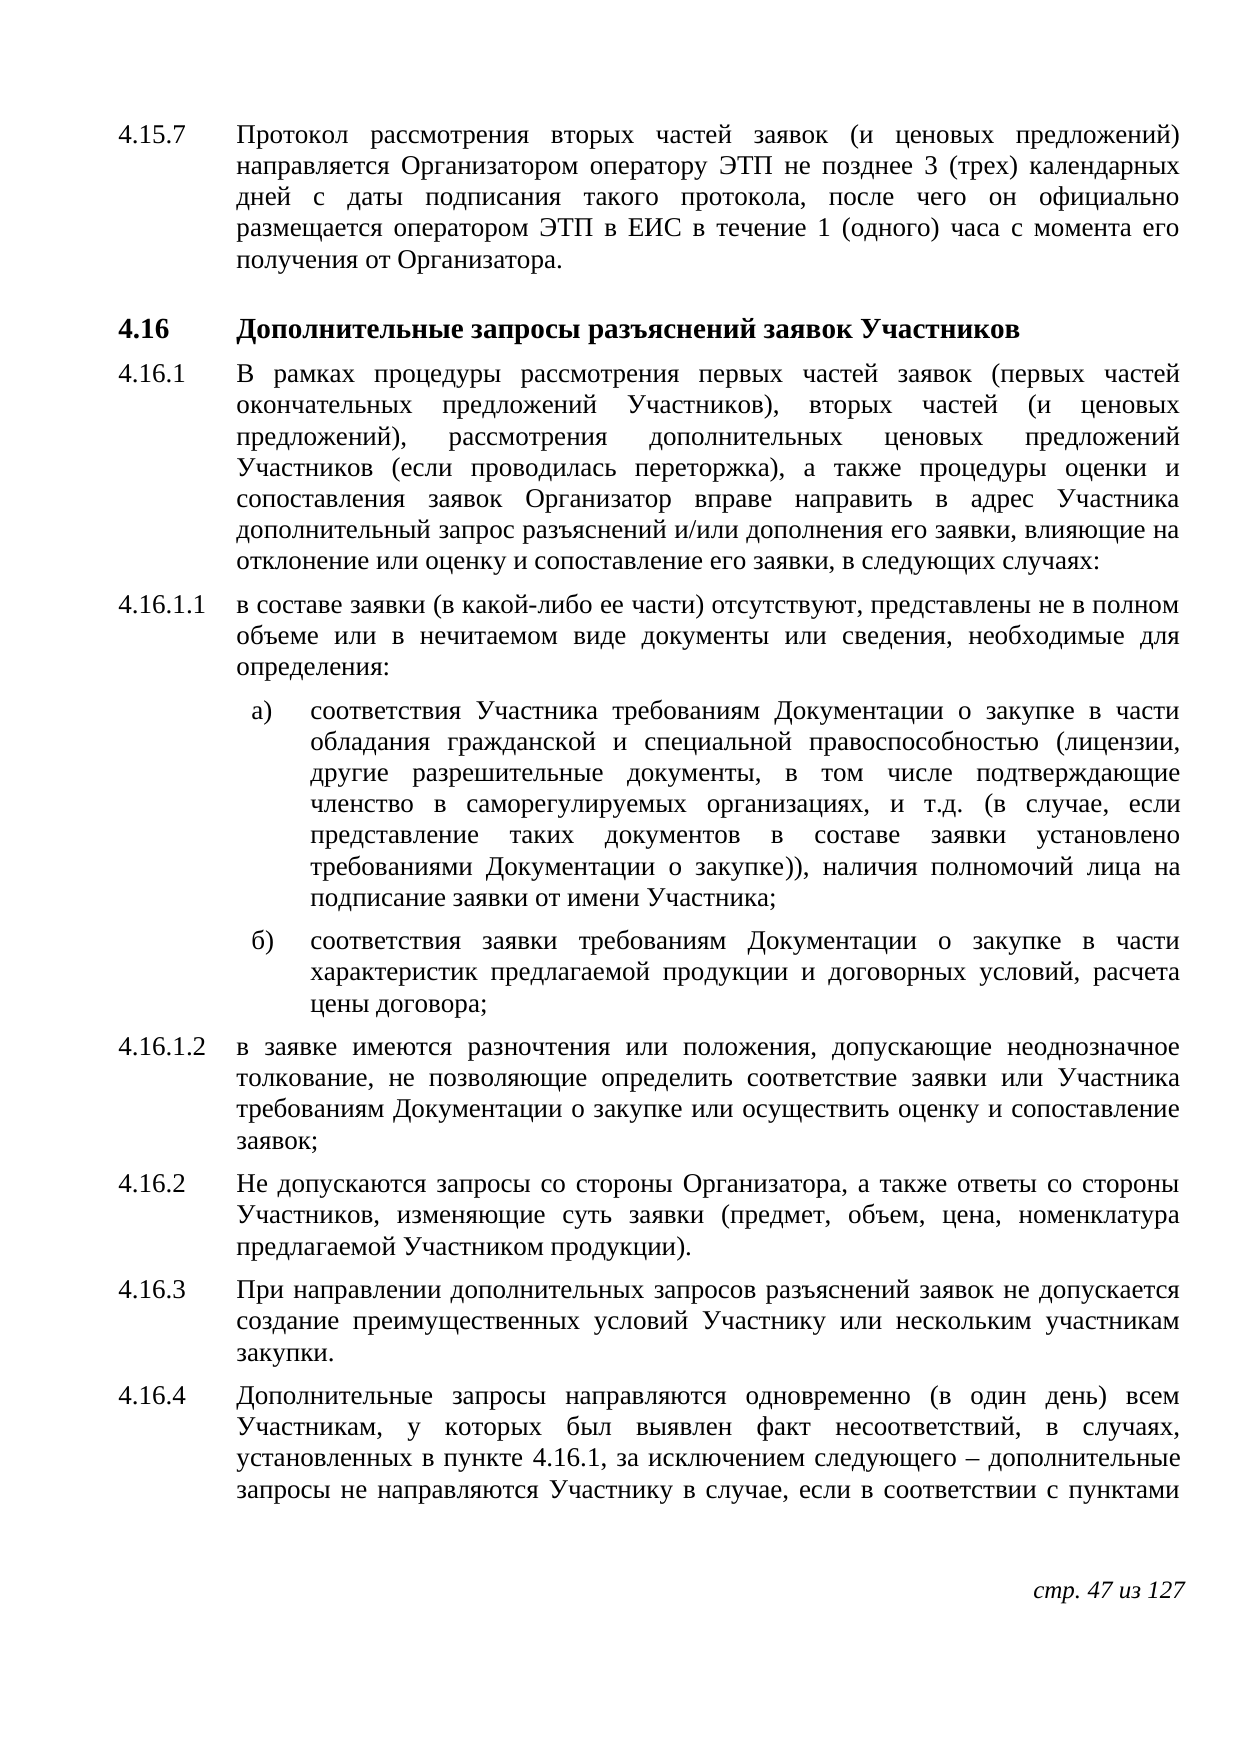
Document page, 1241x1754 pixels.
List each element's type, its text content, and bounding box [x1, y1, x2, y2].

subtitle Дополнительные запросы разъяснений заявок Участников [118, 311, 1181, 345]
text Протокол рассмотрения вторых частей заявок (и ценовых предложений) направляется Организатором оператору ЭТП не позднее 3 (трех) календарных дней с даты подписания такого протокола, после чего он официально размещается оператором ЭТП в ЕИС в течение 1 (одного) часа с момента его получения от Организатора. [118, 118, 1181, 274]
list в составе заявки (в какой-либо ее части) отсутствуют, представлены не в полном объеме или в нечитаемом виде документы или сведения, необходимые для определения: [118, 588, 1181, 681]
text соответствия заявки требованиям Документации о закупке в части характеристик предлагаемой продукции и договорных условий, расчета цены договора; [251, 924, 1181, 1018]
text В рамках процедуры рассмотрения первых частей заявок (первых частей окончательных предложений Участников), вторых частей (и ценовых предложений), рассмотрения дополнительных ценовых предложений Участников (если проводилась переторжка), а также процедуры оценки и сопоставления заявок Организатор вправе направить в адрес Участника дополнительный запрос разъяснений и/или дополнения его заявки, влияющие на отклонение или оценку и сопоставление его заявки, в следующих случаях: [118, 357, 1181, 575]
text соответствия Участника требованиям Документации о закупке в части обладания гражданской и специальной правоспособностью (лицензии, другие разрешительные документы, в том числе подтверждающие членство в саморегулируемых организациях, и т.д. (в случае, если представление таких документов в составе заявки установлено требованиями Документации о закупке)), наличия полномочий лица на подписание заявки от имени Участника; [251, 694, 1181, 912]
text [118, 1379, 1181, 1504]
list в заявке имеются разночтения или положения, допускающие неоднозначное толкование, не позволяющие определить соответствие заявки или Участника требованиям Документации о закупке или осуществить оценку и сопоставление заявок; [118, 1030, 1181, 1155]
text При направлении дополнительных запросов разъяснений заявок не допускается создание преимущественных условий Участнику или нескольким участникам закупки. [118, 1273, 1181, 1367]
text Не допускаются запросы со стороны Организатора, а также ответы со стороны Участников, изменяющие суть заявки (предмет, объем, цена, номенклатура предлагаемой Участником продукции). [118, 1167, 1181, 1261]
